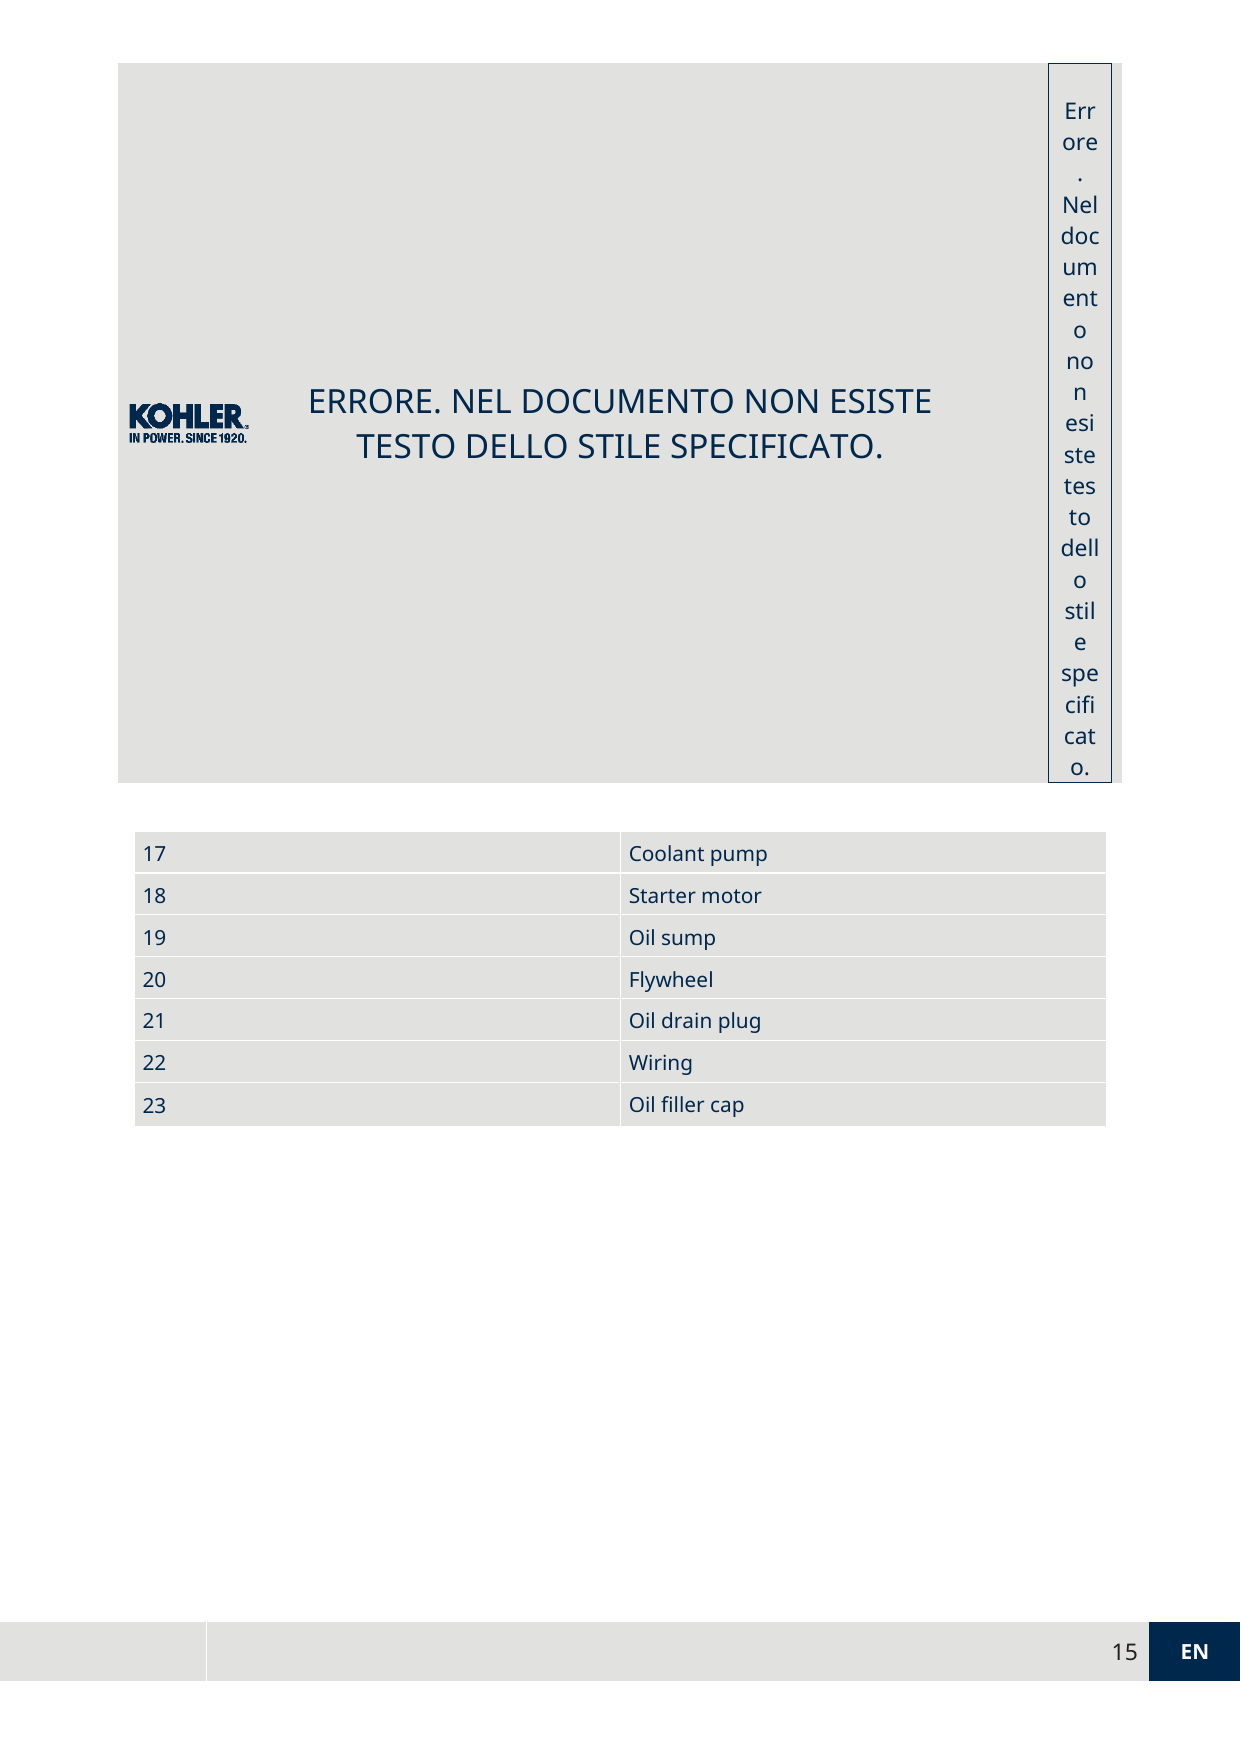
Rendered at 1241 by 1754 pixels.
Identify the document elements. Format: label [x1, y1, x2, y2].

picture [129, 403, 249, 443]
table_cell [118, 815, 1122, 1143]
